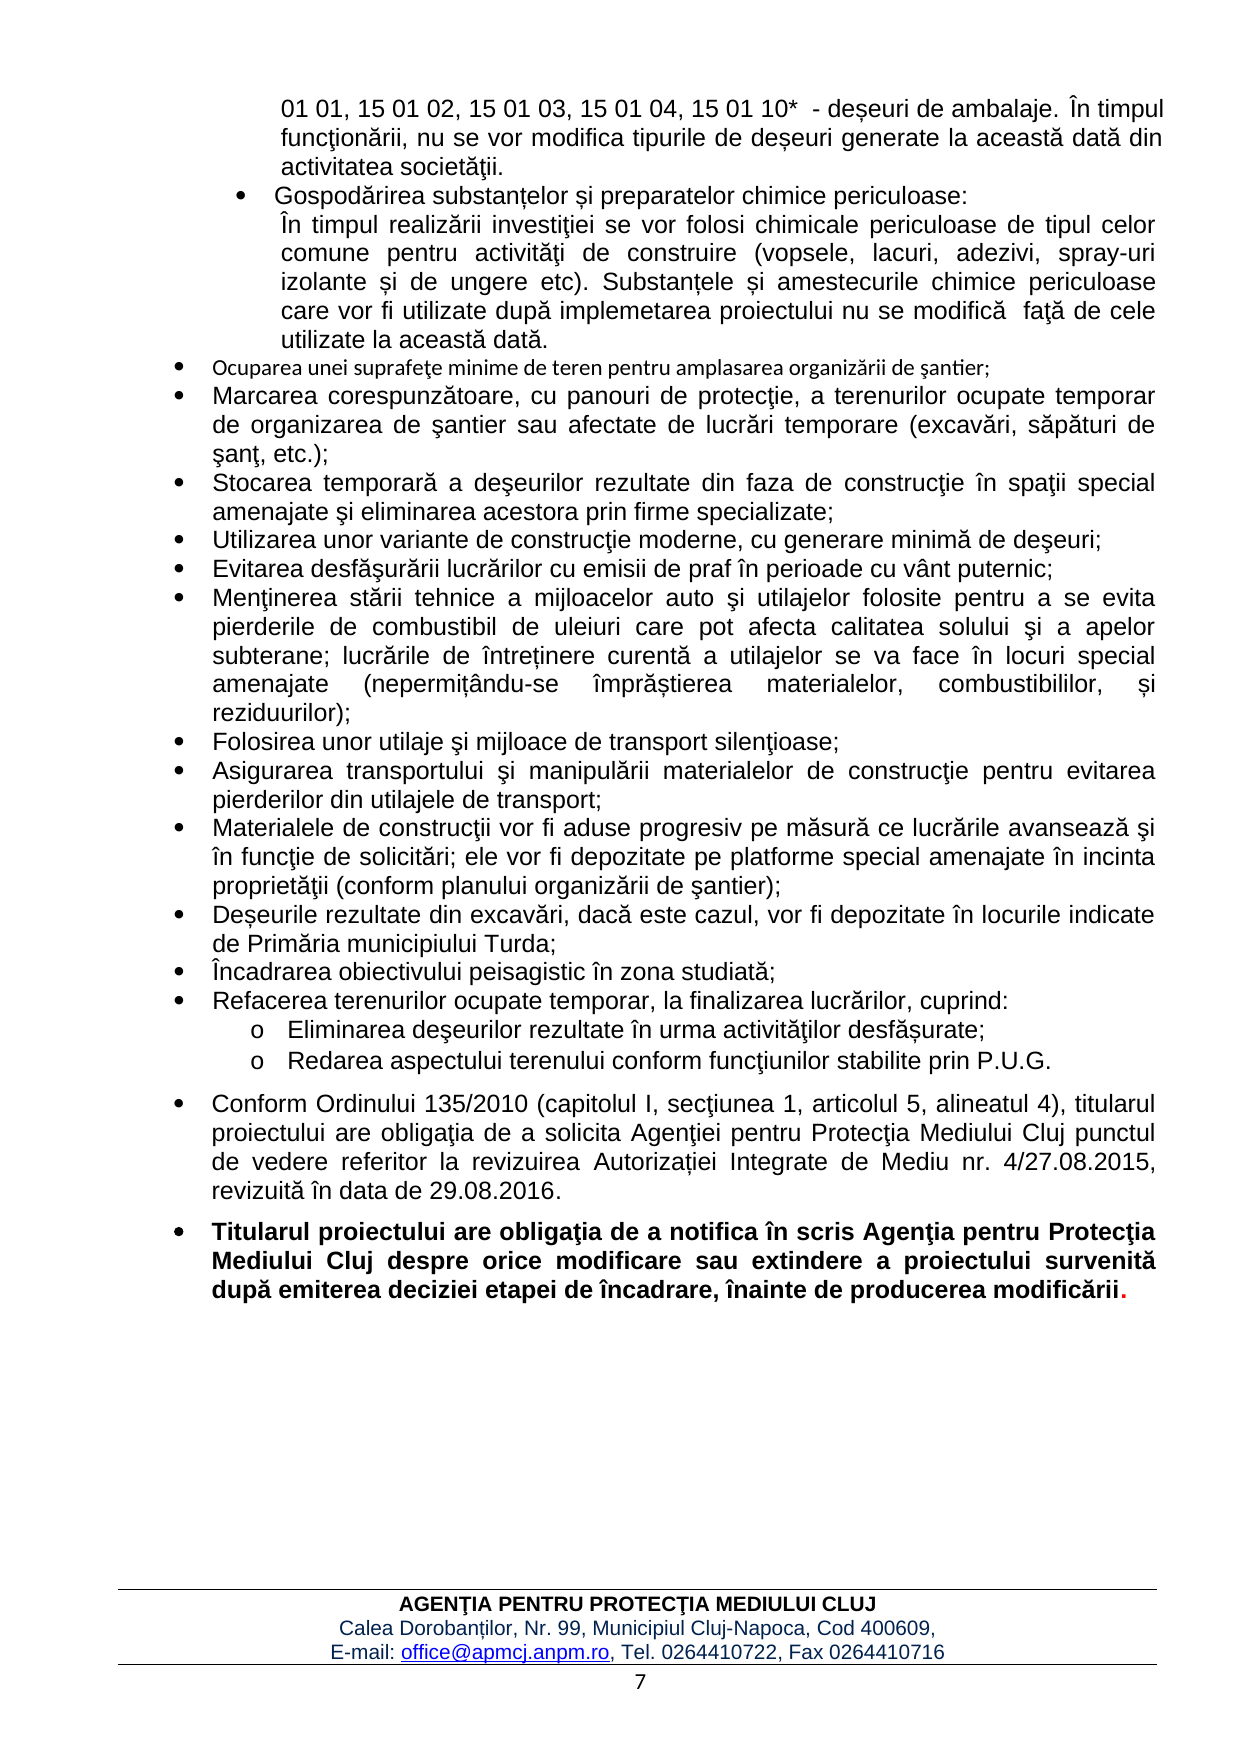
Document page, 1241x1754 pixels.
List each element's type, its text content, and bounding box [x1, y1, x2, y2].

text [281, 94, 1164, 181]
text În timpul realizării investiţiei se vor folosi chimicale periculoase de tipul celor comune pentru activităţi de construire (vopsele, lacuri, adezivi, spray-uri izolante și de ungere etc). Substanțele și amestecurile chimice periculoase care vor fi utilizate după implemetarea proiectului nu se modifică faţă de cele utilizate la această dată. [281, 209, 1157, 353]
list Gospodărirea substanțelor și preparatelor chimice periculoase: [236, 181, 1157, 209]
